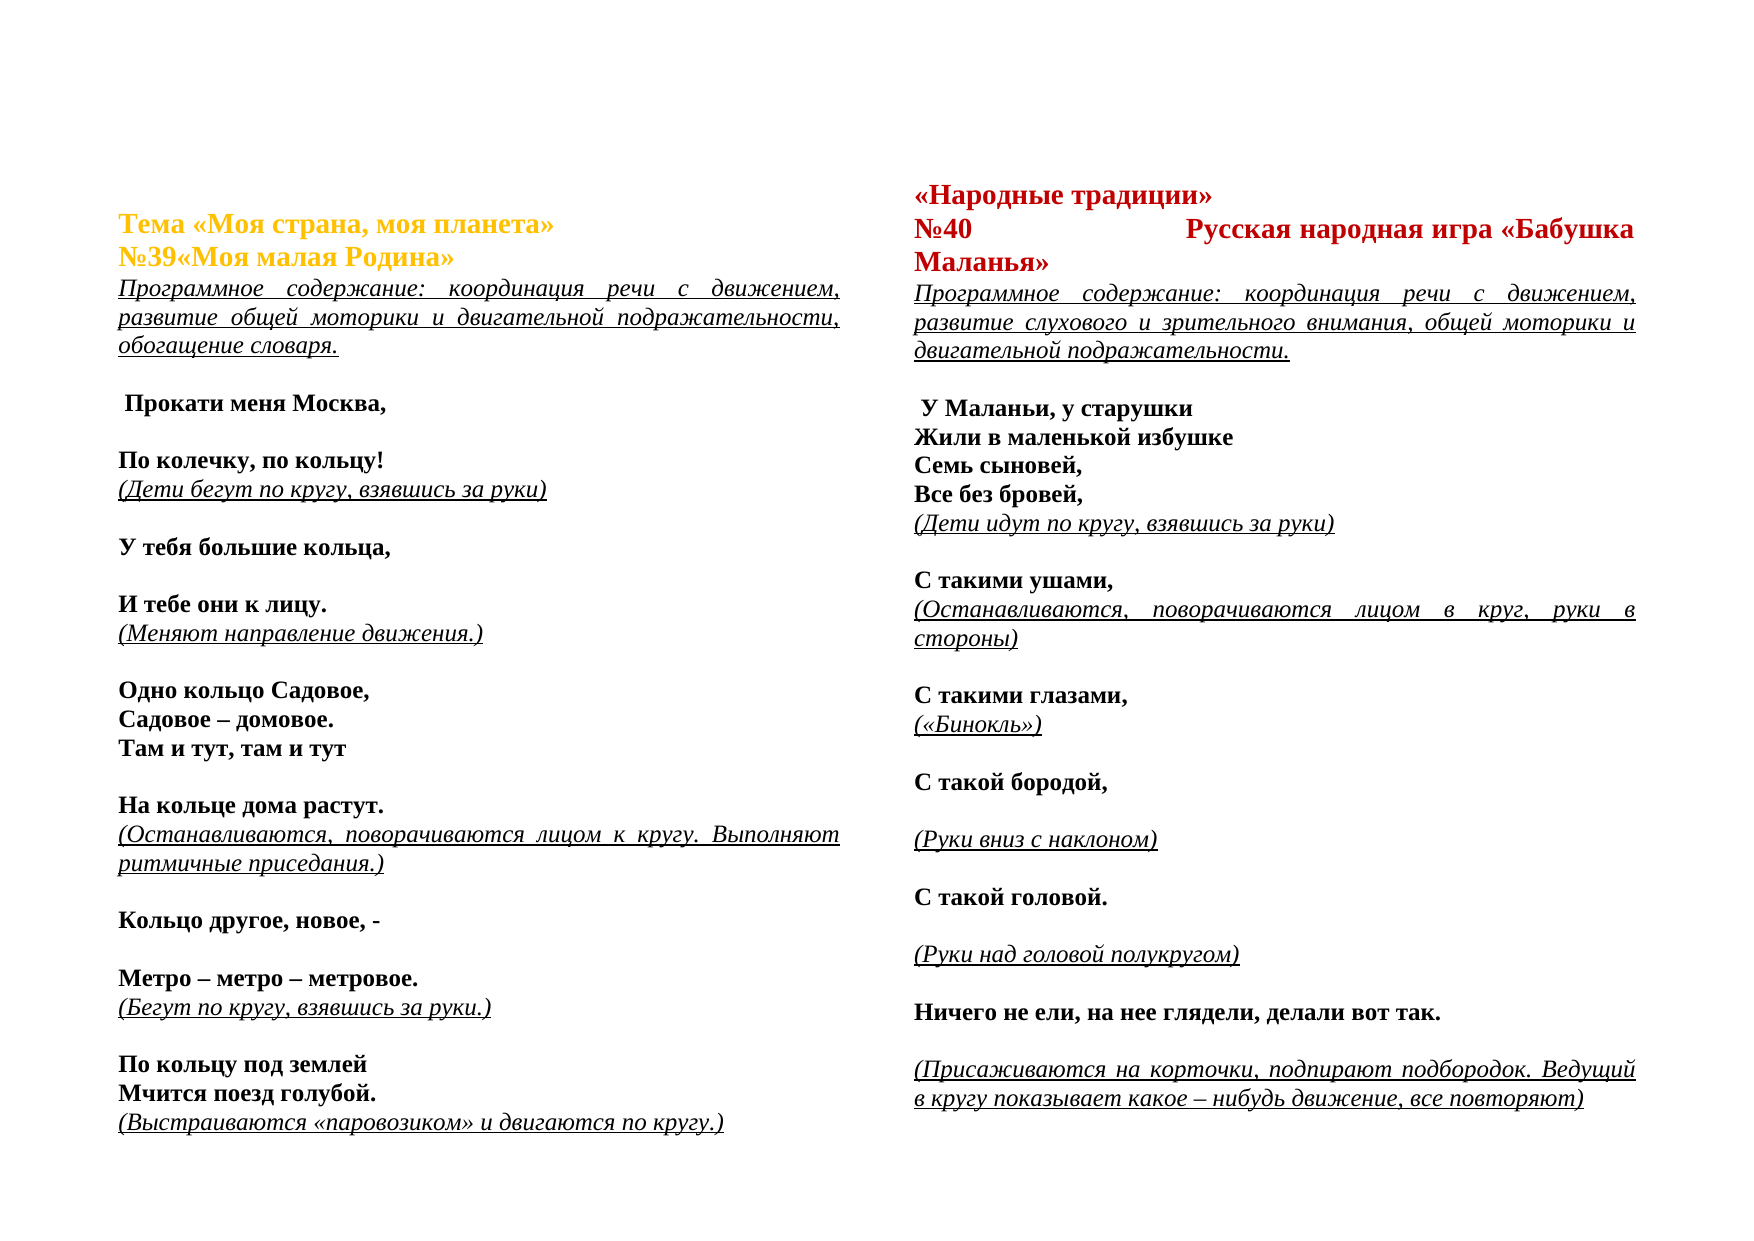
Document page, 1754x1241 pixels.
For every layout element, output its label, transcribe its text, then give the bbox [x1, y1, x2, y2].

text (Останавливаются, поворачиваются лицом в круг, руки в стороны) [914, 621, 1636, 652]
text Одно кольцо Садовое, [118, 676, 840, 704]
text (Меняют направление движения.) [118, 618, 840, 647]
text (Останавливаются, поворачиваются лицом в круг, руки в стороны) [914, 594, 1636, 619]
text (Останавливаются, поворачиваются лицом к кругу. Выполняют ритмичные приседания.) [118, 846, 840, 877]
text (Присаживаются на корточки, подпирают подбородок. Ведущий в кругу показывает какое – нибудь движение, все повторяют) [914, 1081, 1636, 1112]
text У Маланьи, у старушки [914, 393, 1636, 422]
text «Народные традиции» [914, 177, 1636, 211]
text (Выстраиваются «паровозиком» и двигаются по кругу.) [118, 1107, 840, 1136]
text Там и тут, там и тут [118, 733, 840, 762]
text («Бинокль») [914, 709, 1636, 738]
text Прокати меня Москва, [118, 388, 840, 417]
text По колечку, по кольцу! [118, 446, 840, 474]
text Семь сыновей, [914, 450, 1636, 479]
text Садовое – домовое. [118, 704, 840, 733]
text Мчится поезд голубой. [118, 1078, 840, 1107]
text Тема «Моя страна, моя планета» [118, 206, 840, 239]
text Ничего не ели, на нее глядели, делали вот так. [914, 997, 1636, 1025]
text Программное содержание: координация речи с движением, развитие общей моторики и двигательной подражательности, обогащение словаря. [118, 299, 840, 327]
text Программное содержание: координация речи с движением, развитие общей моторики и двигательной подражательности, обогащение словаря. [118, 273, 840, 298]
text На кольце дома растут. [118, 791, 840, 819]
text Все без бровей, [914, 479, 1636, 508]
text Программное содержание: координация речи с движением, развитие слухового и зрительного внимания, общей моторики и двигательной подражательности. [914, 304, 1636, 332]
text У тебя большие кольца, [118, 532, 840, 561]
text Метро – метро – метровое. [118, 963, 840, 992]
text Жили в маленькой избушке [914, 422, 1636, 450]
text (Руки над головой полукругом) [914, 939, 1636, 968]
text (Дети бегут по кругу, взявшись за руки) [118, 474, 840, 503]
text С такой бородой, [914, 767, 1636, 795]
text По кольцу под землей [118, 1049, 840, 1078]
text Кольцо другое, новое, - [118, 906, 840, 934]
text (Руки вниз с наклоном) [914, 824, 1636, 853]
text Программное содержание: координация речи с движением, развитие слухового и зрительного внимания, общей моторики и двигательной подражательности. [914, 278, 1636, 303]
text №39«Моя малая Родина» [118, 239, 840, 273]
text Программное содержание: координация речи с движением, развитие слухового и зрительного внимания, общей моторики и двигательной подражательности. [914, 333, 1636, 364]
text (Присаживаются на корточки, подпирают подбородок. Ведущий в кругу показывает какое – нибудь движение, все повторяют) [914, 1054, 1636, 1079]
text С такими глазами, [914, 680, 1636, 709]
text И тебе они к лицу. [118, 589, 840, 618]
text (Останавливаются, поворачиваются лицом к кругу. Выполняют ритмичные приседания.) [118, 819, 840, 844]
text (Бегут по кругу, взявшись за руки.) [118, 992, 840, 1021]
text С такими ушами, [914, 565, 1636, 594]
text №40 Русская народная игра «Бабушка Маланья» [914, 211, 1636, 278]
text (Дети идут по кругу, взявшись за руки) [914, 508, 1636, 537]
text С такой головой. [914, 882, 1636, 910]
text Программное содержание: координация речи с движением, развитие общей моторики и двигательной подражательности, обогащение словаря. [118, 328, 840, 359]
